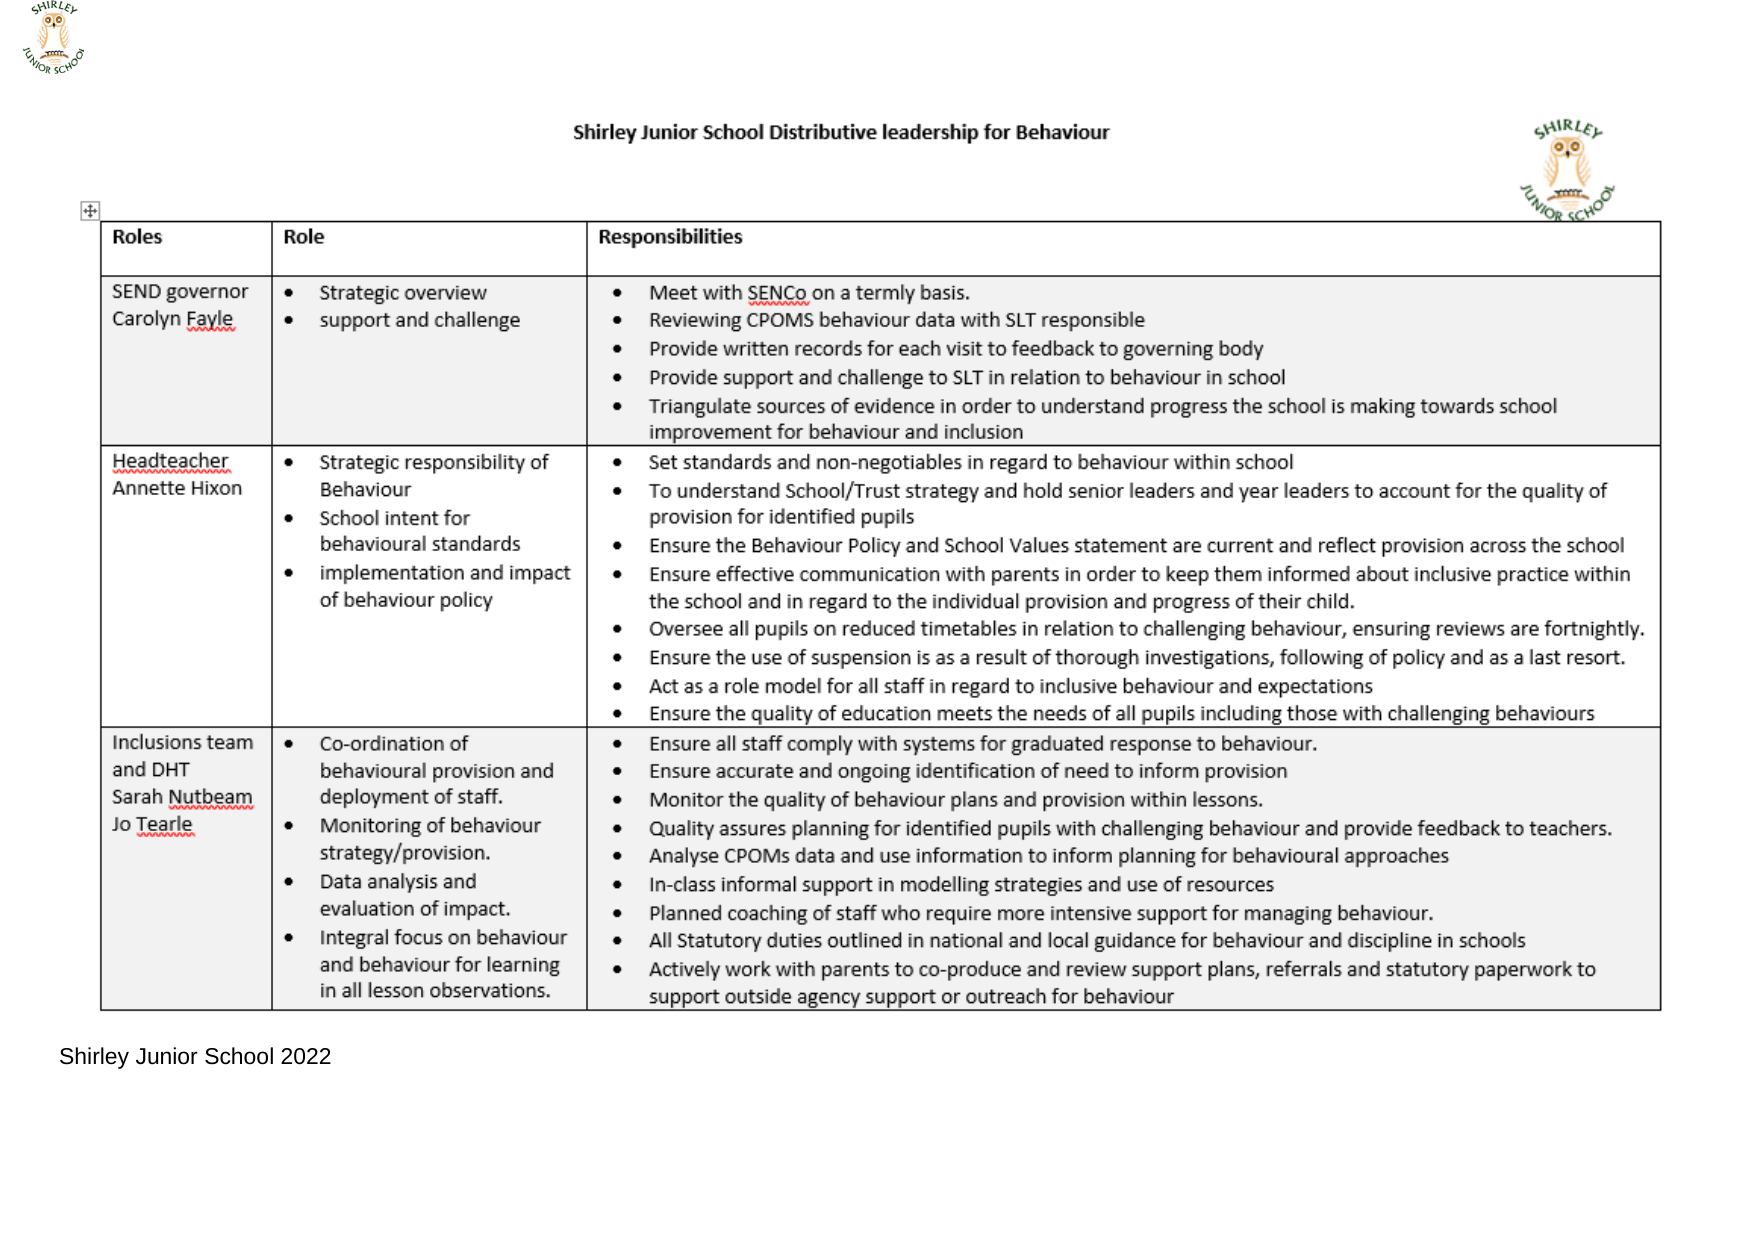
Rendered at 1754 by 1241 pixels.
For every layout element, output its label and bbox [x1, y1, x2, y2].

picture [58, 110, 1695, 1044]
picture [21, 0, 84, 72]
